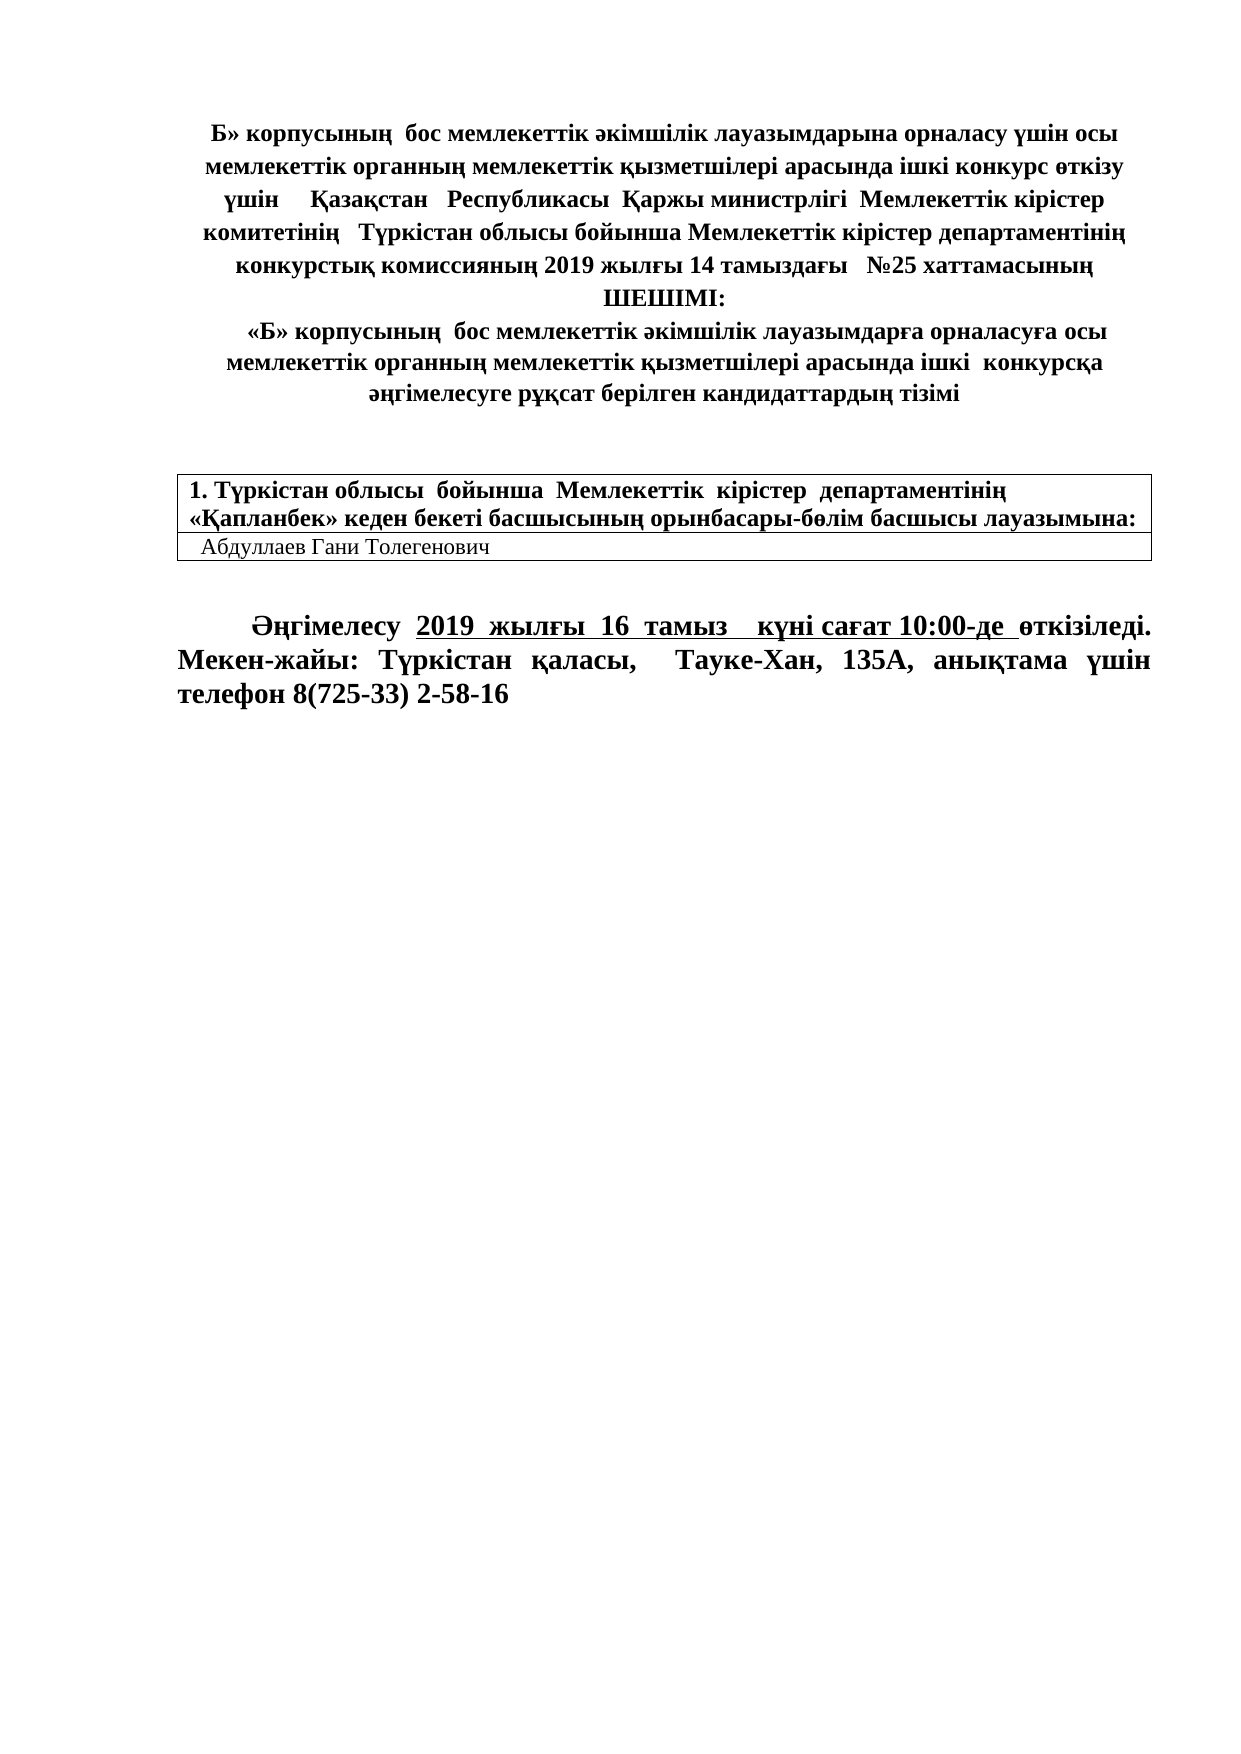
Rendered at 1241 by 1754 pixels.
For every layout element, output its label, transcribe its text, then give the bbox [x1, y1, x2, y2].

table_header 1. Түркістан облысы бойынша Мемлекеттік кірістер департаментінің «Қапланбек» кеден бекеті басшысының орынбасары-бөлім басшысы лауазымына: [178, 475, 1151, 532]
subtitle Б» корпусының бос мемлекеттік әкімшілік лауазымдарына орналасу үшін осы мемлекеттік органның мемлекеттік қызметшілері арасында ішкі конкурс өткізу үшін Қазақстан Республикасы Қаржы министрлігі Мемлекеттік кірістер комитетінің Түркістан облысы бойынша Мемлекеттік кірістер департаментінің конкурстық комиссияның 2019 жылғы 14 тамыздағы №25 хаттамасының ШЕШІМІ: [177, 118, 1152, 312]
text «Б» корпусының бос мемлекеттік әкімшілік лауазымдарға орналасуға осы мемлекеттік органның мемлекеттік қызметшілері арасында ішкі конкурсқа әңгімелесуге рұқсат берілген кандидаттардың тізімі [177, 316, 1152, 407]
list Әңгімелесу 2019 жылғы 16 тамыз күні сағат 10:00-де өткізіледі. Мекен-жайы: Түркістан қаласы, Тауке-Хан, 135А, анықтама үшін телефон 8(725-33) 2-58-16 [177, 608, 1152, 711]
table_cell Абдуллаев Гани Толегенович [178, 533, 1151, 560]
